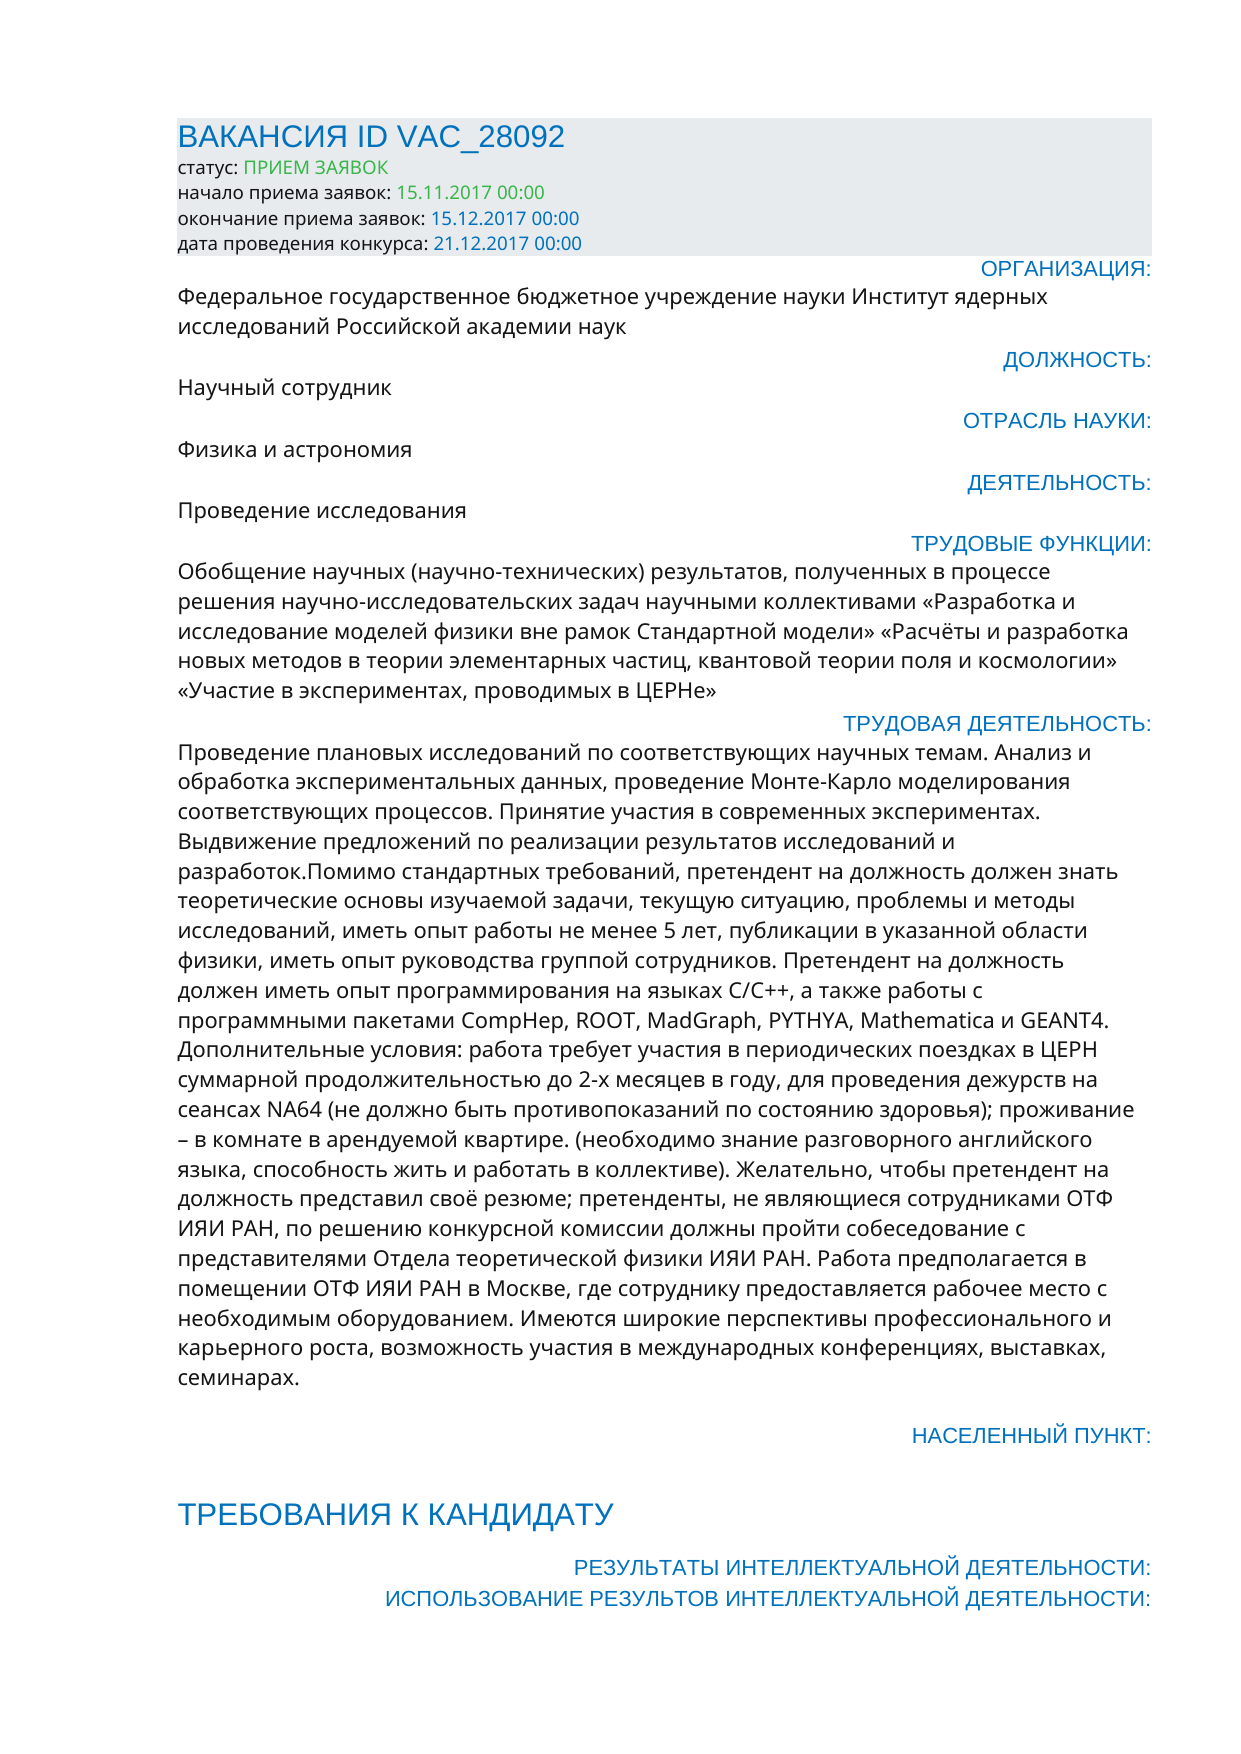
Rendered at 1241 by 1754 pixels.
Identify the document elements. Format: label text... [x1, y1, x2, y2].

text Федеральное государственное бюджетное учреждение науки Институт ядерных исследований Российской академии наук [177, 281, 1152, 341]
text ТРЕБОВАНИЯ К КАНДИДАТУ [177, 1496, 1152, 1531]
text ОРГАНИЗАЦИЯ: [177, 256, 1152, 281]
text РЕЗУЛЬТАТЫ ИНТЕЛЛЕКТУАЛЬНОЙ ДЕЯТЕЛЬНОСТИ: [177, 1555, 1152, 1580]
text Проведение плановых исследований по соответствующих научных темам. Анализ и обработка экспериментальных данных, проведение Монте-Карло моделирования соответствующих процессов. Принятие участия в современных экспериментах. Выдвижение предложений по реализации результатов исследований и разработок.Помимо стандартных требований, претендент на должность должен знать теоретические основы изучаемой задачи, текущую ситуацию, проблемы и методы исследований, иметь опыт работы не менее 5 лет, публикации в указанной области физики, иметь опыт руководства группой сотрудников. Претендент на должность должен иметь опыт программирования на языках C/C++, а также работы с программными пакетами CompHep, ROOT, MadGraph, PYTHYA, Mathematica и GEANT4. Дополнительные условия: работа требует участия в периодических поездках в ЦЕРН суммарной продолжительностью до 2-х месяцев в году, для проведения дежурств на сеансах NA64 (не должно быть противопоказаний по состоянию здоровья); проживание – в комнате в арендуемой квартире. (необходимо знание разговорного английского языка, способность жить и работать в коллективе). Желательно, чтобы претендент на должность представил своё резюме; претенденты, не являющиеся сотрудниками ОТФ ИЯИ РАН, по решению конкурсной комиссии должны пройти собеседование с представителями Отдела теоретической физики ИЯИ РАН. Работа предполагается в помещении ОТФ ИЯИ РАН в Москве, где сотруднику предоставляется рабочее место с необходимым оборудованием. Имеются широкие перспективы профессионального и карьерного роста, возможность участия в международных конференциях, выставках, семинарах. [177, 737, 1152, 1392]
text ДЕЯТЕЛЬНОСТЬ: [177, 470, 1152, 495]
text Физика и астрономия [177, 434, 1152, 463]
text статус: ПРИЕМ ЗАЯВОК [177, 154, 1152, 179]
text ТРУДОВЫЕ ФУНКЦИИ: [177, 531, 1152, 556]
text дата проведения конкурса: 21.12.2017 00:00 [177, 231, 1152, 256]
text ИСПОЛЬЗОВАНИЕ РЕЗУЛЬТОВ ИНТЕЛЛЕКТУАЛЬНОЙ ДЕЯТЕЛЬНОСТИ: [177, 1586, 1152, 1612]
text ДОЛЖНОСТЬ: [177, 347, 1152, 372]
text ТРУДОВАЯ ДЕЯТЕЛЬНОСТЬ: [177, 711, 1152, 737]
text Проведение исследования [177, 495, 1152, 525]
text Научный сотрудник [177, 372, 1152, 402]
text НАСЕЛЕННЫЙ ПУНКТ: [177, 1398, 1152, 1449]
text окончание приема заявок: 15.12.2017 00:00 [177, 205, 1152, 231]
text начало приема заявок: 15.11.2017 00:00 [177, 179, 1152, 205]
text ОТРАСЛЬ НАУКИ: [177, 408, 1152, 434]
text ВАКАНСИЯ ID VAC_28092 [177, 118, 1152, 154]
text Обобщение научных (научно-технических) результатов, полученных в процессе решения научно-исследовательских задач научными коллективами «Разработка и исследование моделей физики вне рамок Стандартной модели» «Расчёты и разработка новых методов в теории элементарных частиц, квантовой теории поля и космологии» «Участие в экспериментах, проводимых в ЦЕРНе» [177, 556, 1152, 705]
